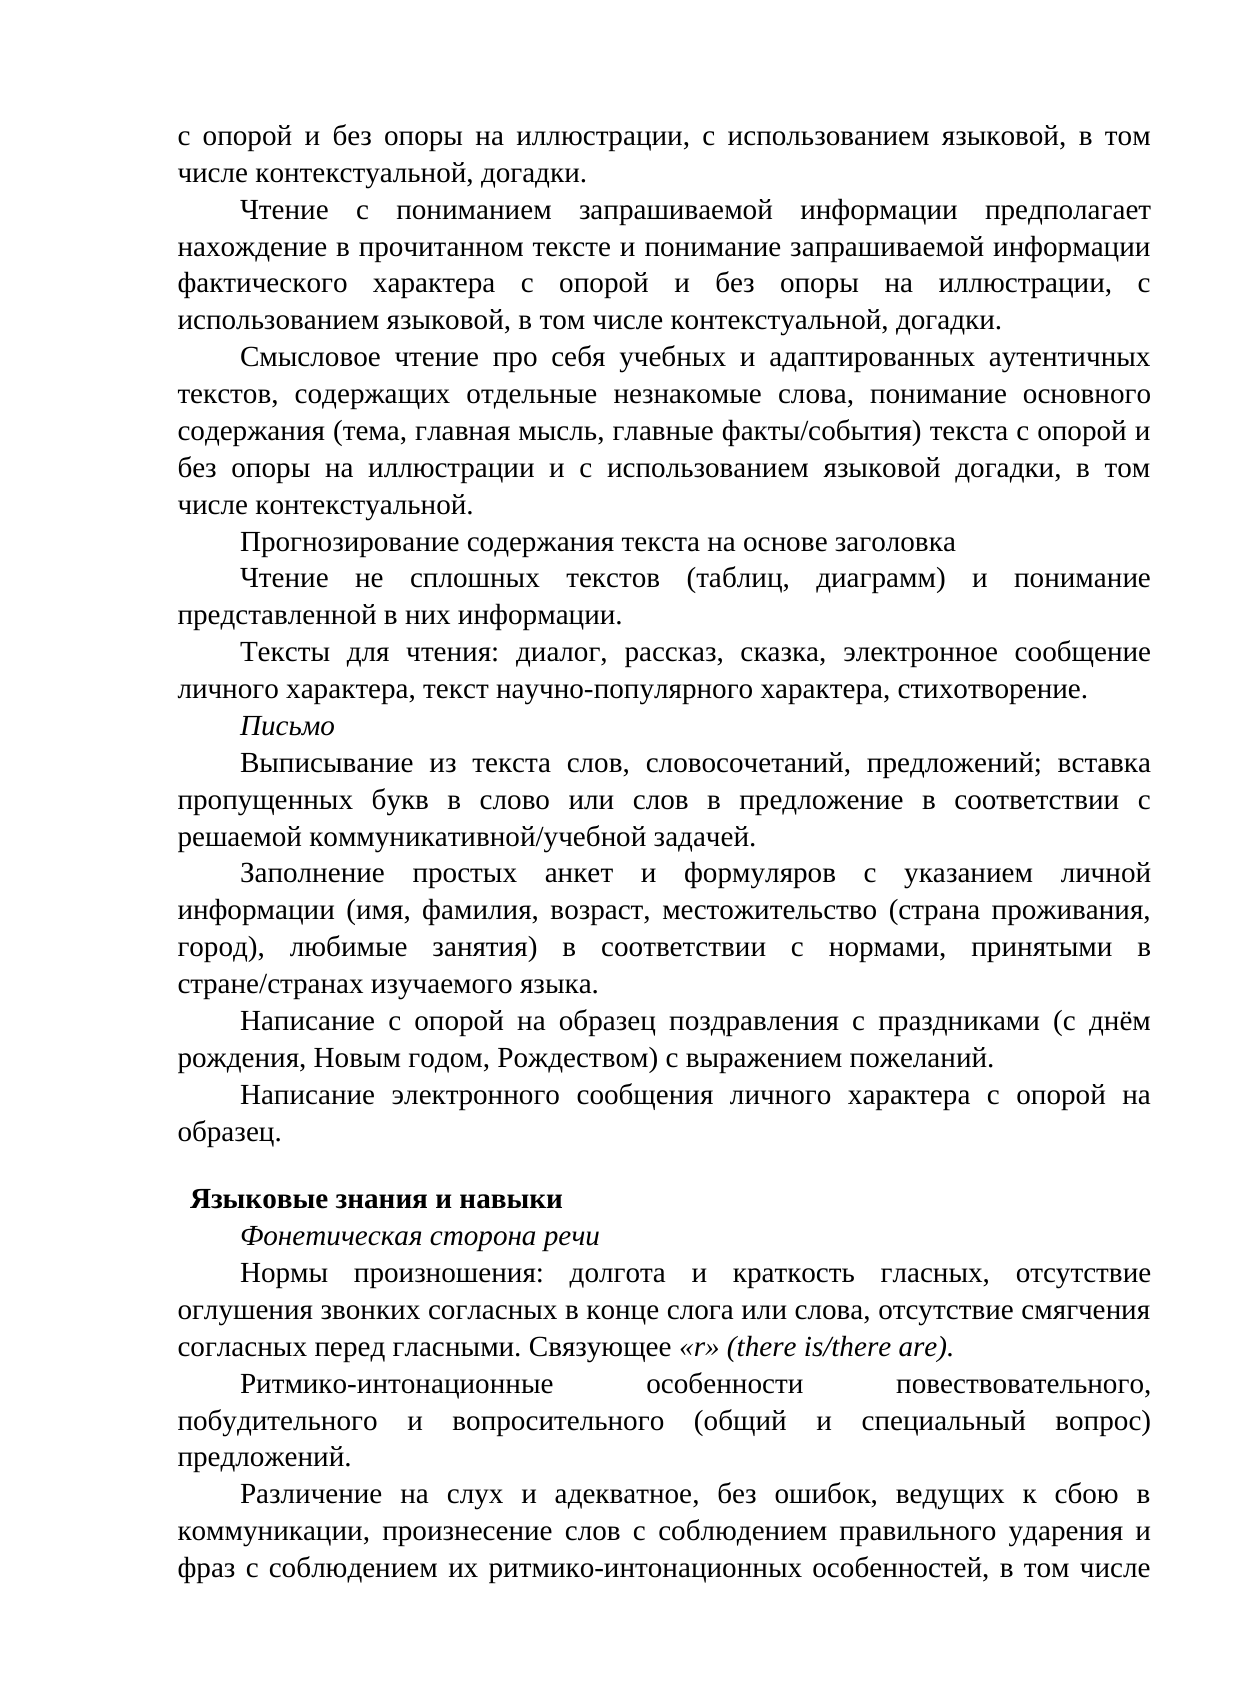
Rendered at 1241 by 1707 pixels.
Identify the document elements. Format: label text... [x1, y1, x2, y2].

text Заполнение простых анкет и формуляров с указанием личной информации (имя, фамилия, возраст, местожительство (страна проживания, город), любимые занятия) в соответствии с нормами, принятыми в стране/странах изучаемого языка. [177, 856, 1152, 1000]
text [177, 1476, 1152, 1584]
text Письмо [177, 708, 1152, 742]
text Чтение не сплошных текстов (таблиц, диаграмм) и понимание представленной в них информации. [177, 561, 1152, 631]
text Смысловое чтение про себя учебных и адаптированных аутентичных текстов, содержащих отдельные незнакомые слова, понимание основного содержания (тема, главная мысль, главные факты/события) текста с опорой и без опоры на иллюстрации и с использованием языковой догадки, в том числе контекстуальной. [177, 339, 1152, 520]
text Написание электронного сообщения личного характера с опорой на образец. [177, 1077, 1152, 1147]
text Прогнозирование содержания текста на основе заголовка [177, 524, 1152, 557]
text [177, 118, 1152, 188]
text Нормы произношения: долгота и краткость гласных, отсутствие оглушения звонких согласных в конце слога или слова, отсутствие смягчения согласных перед гласными. Связующее «r» (there is/there are). [177, 1255, 1152, 1362]
text Ритмико-интонационные особенности повествовательного, побудительного и вопросительного (общий и специальный вопрос) предложений. [177, 1366, 1152, 1473]
text Чтение с пониманием запрашиваемой информации предполагает нахождение в прочитанном тексте и понимание запрашиваемой информации фактического характера с опорой и без опоры на иллюстрации, с использованием языковой, в том числе контекстуальной, догадки. [177, 192, 1152, 336]
text Фонетическая сторона речи [177, 1218, 1152, 1252]
text Выписывание из текста слов, словосочетаний, предложений; вставка пропущенных букв в слово или слов в предложение в соответствии с решаемой коммуникативной/учебной задачей. [177, 745, 1152, 852]
text Написание с опорой на образец поздравления с праздниками (с днём рождения, Новым годом, Рождеством) с выражением пожеланий. [177, 1003, 1152, 1073]
text Языковые знания и навыки [190, 1181, 1152, 1215]
text Тексты для чтения: диалог, рассказ, сказка, электронное сообщение личного характера, текст научно-популярного характера, стихотворение. [177, 634, 1152, 705]
